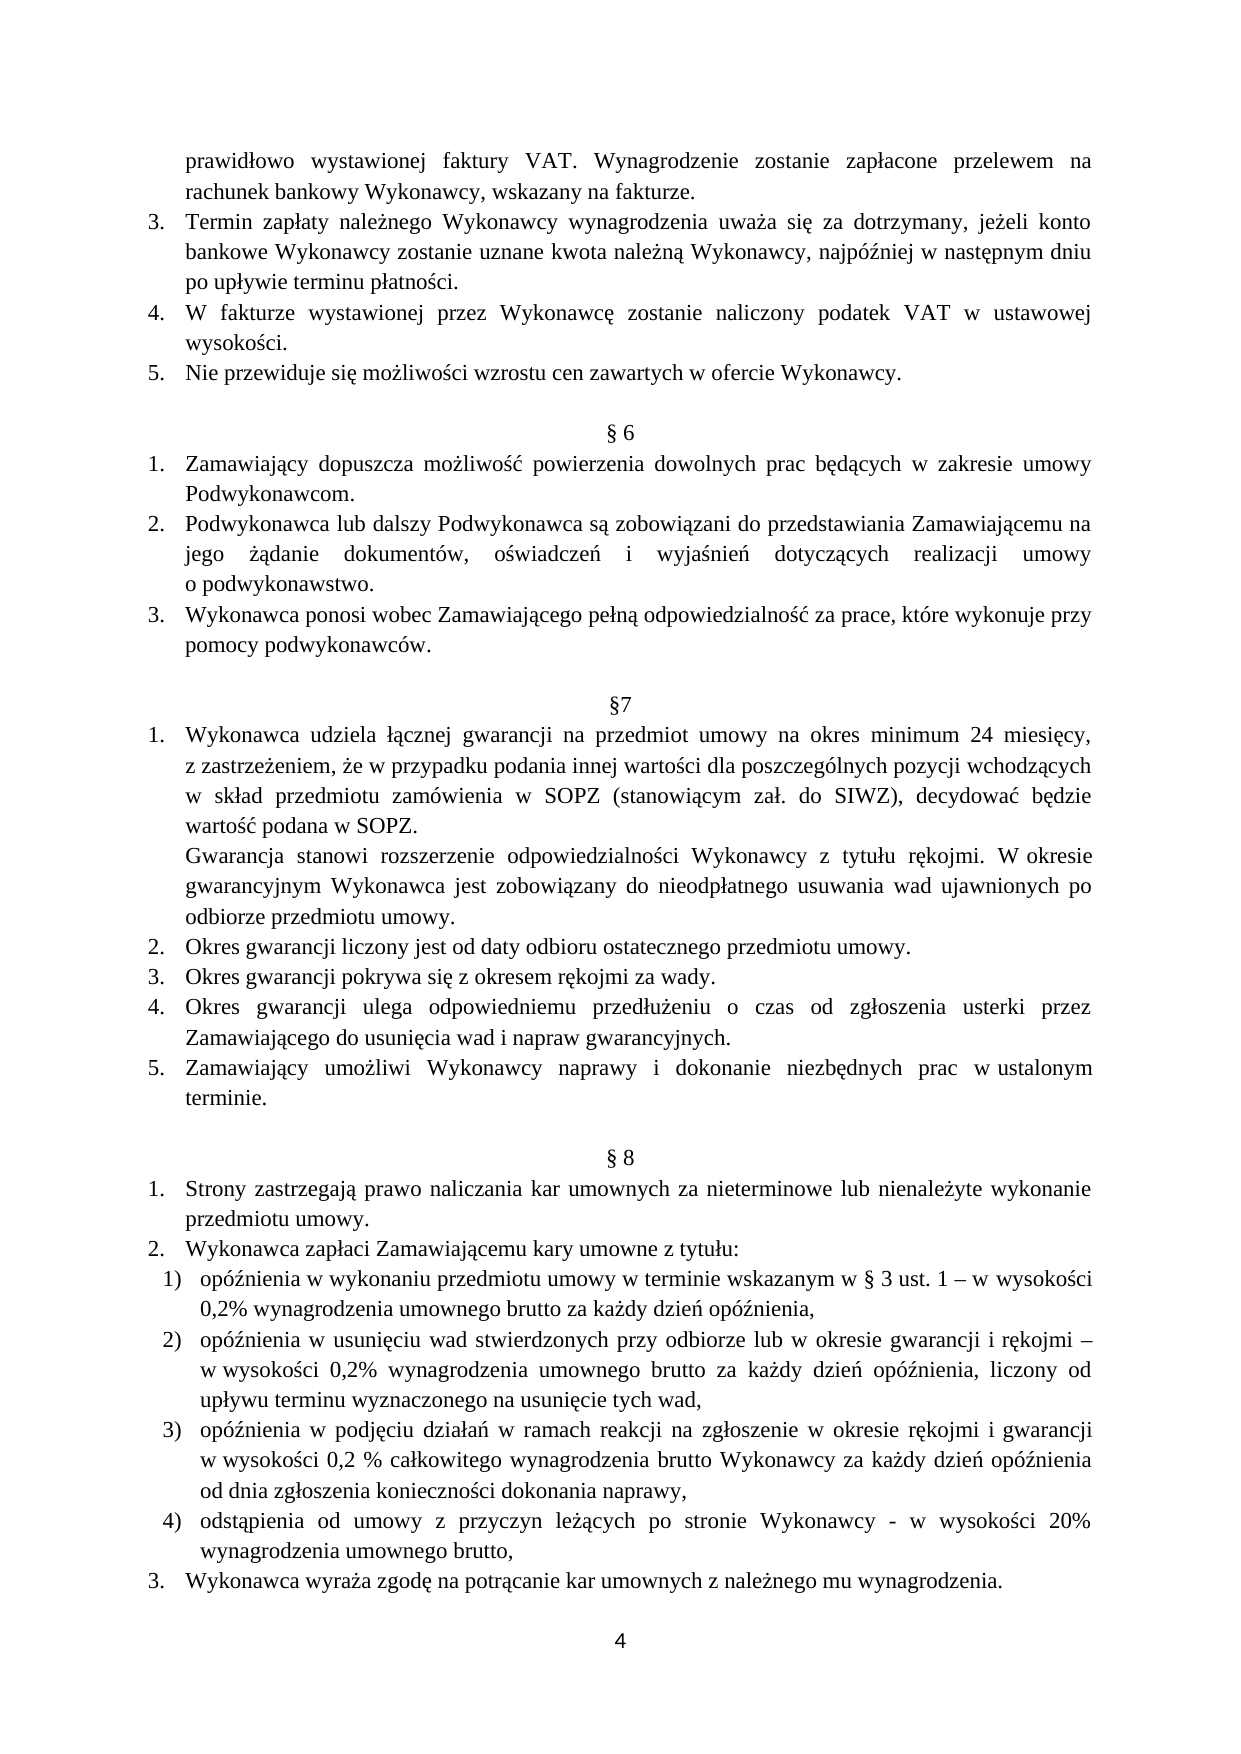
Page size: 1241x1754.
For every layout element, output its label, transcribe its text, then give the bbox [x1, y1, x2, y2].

text §7 [148, 691, 1093, 718]
list Podwykonawca lub dalszy Podwykonawca są zobowiązani do przedstawiania Zamawiającemu na jego żądanie dokumentów, oświadczeń i wyjaśnień dotyczących realizacji umowy o podwykonawstwo. [148, 510, 1093, 597]
list Strony zastrzegają prawo naliczania kar umownych za nieterminowe lub nienależyte wykonanie przedmiotu umowy. [148, 1175, 1093, 1231]
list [148, 148, 1093, 204]
list Wykonawca udziela łącznej gwarancji na przedmiot umowy na okres minimum 24 miesięcy, z zastrzeżeniem, że w przypadku podania innej wartości dla poszczególnych pozycji wchodzących w skład przedmiotu zamówienia w SOPZ (stanowiącym zał. do SIWZ), decydować będzie wartość podana w SOPZ. [148, 722, 1093, 838]
list odstąpienia od umowy z przyczyn leżących po stronie Wykonawcy - w wysokości 20% wynagrodzenia umownego brutto, [162, 1507, 1093, 1563]
list opóźnienia w podjęciu działań w ramach reakcji na zgłoszenie w okresie rękojmi i gwarancji w wysokości 0,2 % całkowitego wynagrodzenia brutto Wykonawcy za każdy dzień opóźnienia od dnia zgłoszenia konieczności dokonania naprawy, [162, 1416, 1093, 1503]
text § 6 [148, 419, 1093, 446]
list W fakturze wystawionej przez Wykonawcę zostanie naliczony podatek VAT w ustawowej wysokości. [148, 299, 1093, 355]
list Termin zapłaty należnego Wykonawcy wynagrodzenia uważa się za dotrzymany, jeżeli konto bankowe Wykonawcy zostanie uznane kwota należną Wykonawcy, najpóźniej w następnym dniu po upływie terminu płatności. [148, 208, 1093, 295]
list Nie przewiduje się możliwości wzrostu cen zawartych w ofercie Wykonawcy. [148, 359, 1093, 385]
list Zamawiający dopuszcza możliwość powierzenia dowolnych prac będących w zakresie umowy Podwykonawcom. [148, 450, 1093, 506]
list Gwarancja stanowi rozszerzenie odpowiedzialności Wykonawcy z tytułu rękojmi. W okresie gwarancyjnym Wykonawca jest zobowiązany do nieodpłatnego usuwania wad ujawnionych po odbiorze przedmiotu umowy. [185, 842, 1093, 929]
list opóźnienia w wykonaniu przedmiotu umowy w terminie wskazanym w § 3 ust. 1 – w wysokości 0,2% wynagrodzenia umownego brutto za każdy dzień opóźnienia, [162, 1265, 1093, 1322]
list Wykonawca ponosi wobec Zamawiającego pełną odpowiedzialność za prace, które wykonuje przy pomocy podwykonawców. [148, 601, 1093, 657]
list Okres gwarancji pokrywa się z okresem rękojmi za wady. [148, 963, 1093, 989]
list Zamawiający umożliwi Wykonawcy naprawy i dokonanie niezbędnych prac w ustalonym terminie. [148, 1054, 1093, 1110]
list Wykonawca zapłaci Zamawiającemu kary umowne z tytułu: [148, 1235, 1093, 1261]
list Okres gwarancji liczony jest od daty odbioru ostatecznego przedmiotu umowy. [148, 933, 1093, 959]
list Wykonawca wyraża zgodę na potrącanie kar umownych z należnego mu wynagrodzenia. [148, 1567, 1093, 1594]
text § 8 [148, 1144, 1093, 1171]
list opóźnienia w usunięciu wad stwierdzonych przy odbiorze lub w okresie gwarancji i rękojmi – w wysokości 0,2% wynagrodzenia umownego brutto za każdy dzień opóźnienia, liczony od upływu terminu wyznaczonego na usunięcie tych wad, [162, 1326, 1093, 1412]
list Okres gwarancji ulega odpowiedniemu przedłużeniu o czas od zgłoszenia usterki przez Zamawiającego do usunięcia wad i napraw gwarancyjnych. [148, 993, 1093, 1050]
